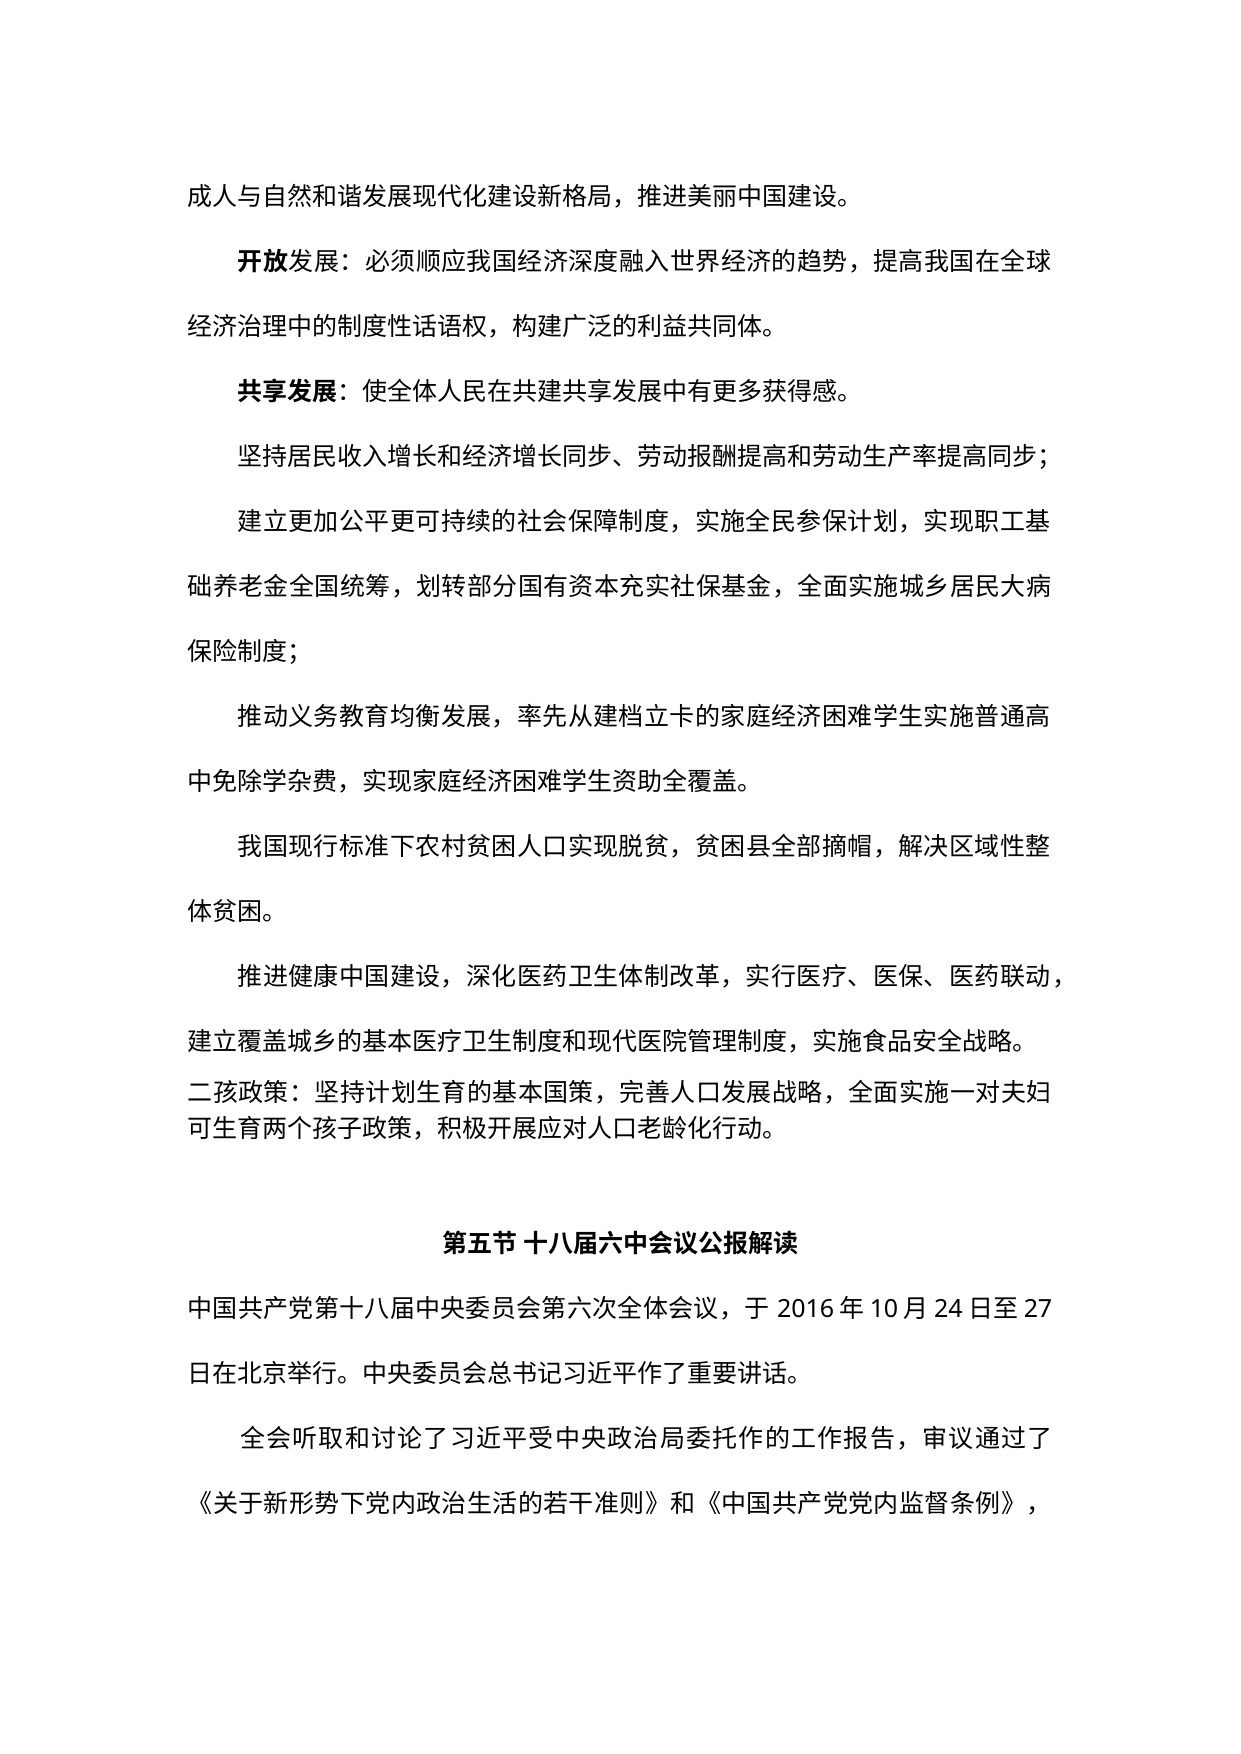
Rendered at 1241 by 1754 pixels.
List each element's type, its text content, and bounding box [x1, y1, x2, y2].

text 中国共产党第十八届中央委员会第六次全体会议，于2016年10月24日至27日在北京举行。中央委员会总书记习近平作了重要讲话。 [187, 1274, 1053, 1404]
text 第五节 十八届六中会议公报解读 [187, 1209, 1053, 1274]
text 建立更加公平更可持续的社会保障制度，实施全民参保计划，实现职工基础养老金全国统筹，划转部分国有资本充实社保基金，全面实施城乡居民大病保险制度； [187, 487, 1053, 682]
text 二孩政策：坚持计划生育的基本国策，完善人口发展战略，全面实施一对夫妇可生育两个孩子政策，积极开展应对人口老龄化行动。 [187, 1072, 1053, 1144]
text 坚持居民收入增长和经济增长同步、劳动报酬提高和劳动生产率提高同步； [187, 422, 1053, 487]
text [187, 1404, 1053, 1534]
text 我国现行标准下农村贫困人口实现脱贫，贫困县全部摘帽，解决区域性整体贫困。 [187, 812, 1053, 942]
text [187, 162, 1053, 227]
text 推动义务教育均衡发展，率先从建档立卡的家庭经济困难学生实施普通高中免除学杂费，实现家庭经济困难学生资助全覆盖。 [187, 682, 1053, 812]
text 共享发展：使全体人民在共建共享发展中有更多获得感。 [187, 357, 1053, 422]
text 推进健康中国建设，深化医药卫生体制改革，实行医疗、医保、医药联动，建立覆盖城乡的基本医疗卫生制度和现代医院管理制度，实施食品安全战略。 [187, 942, 1053, 1072]
text 开放发展：必须顺应我国经济深度融入世界经济的趋势，提高我国在全球经济治理中的制度性话语权，构建广泛的利益共同体。 [187, 227, 1053, 357]
